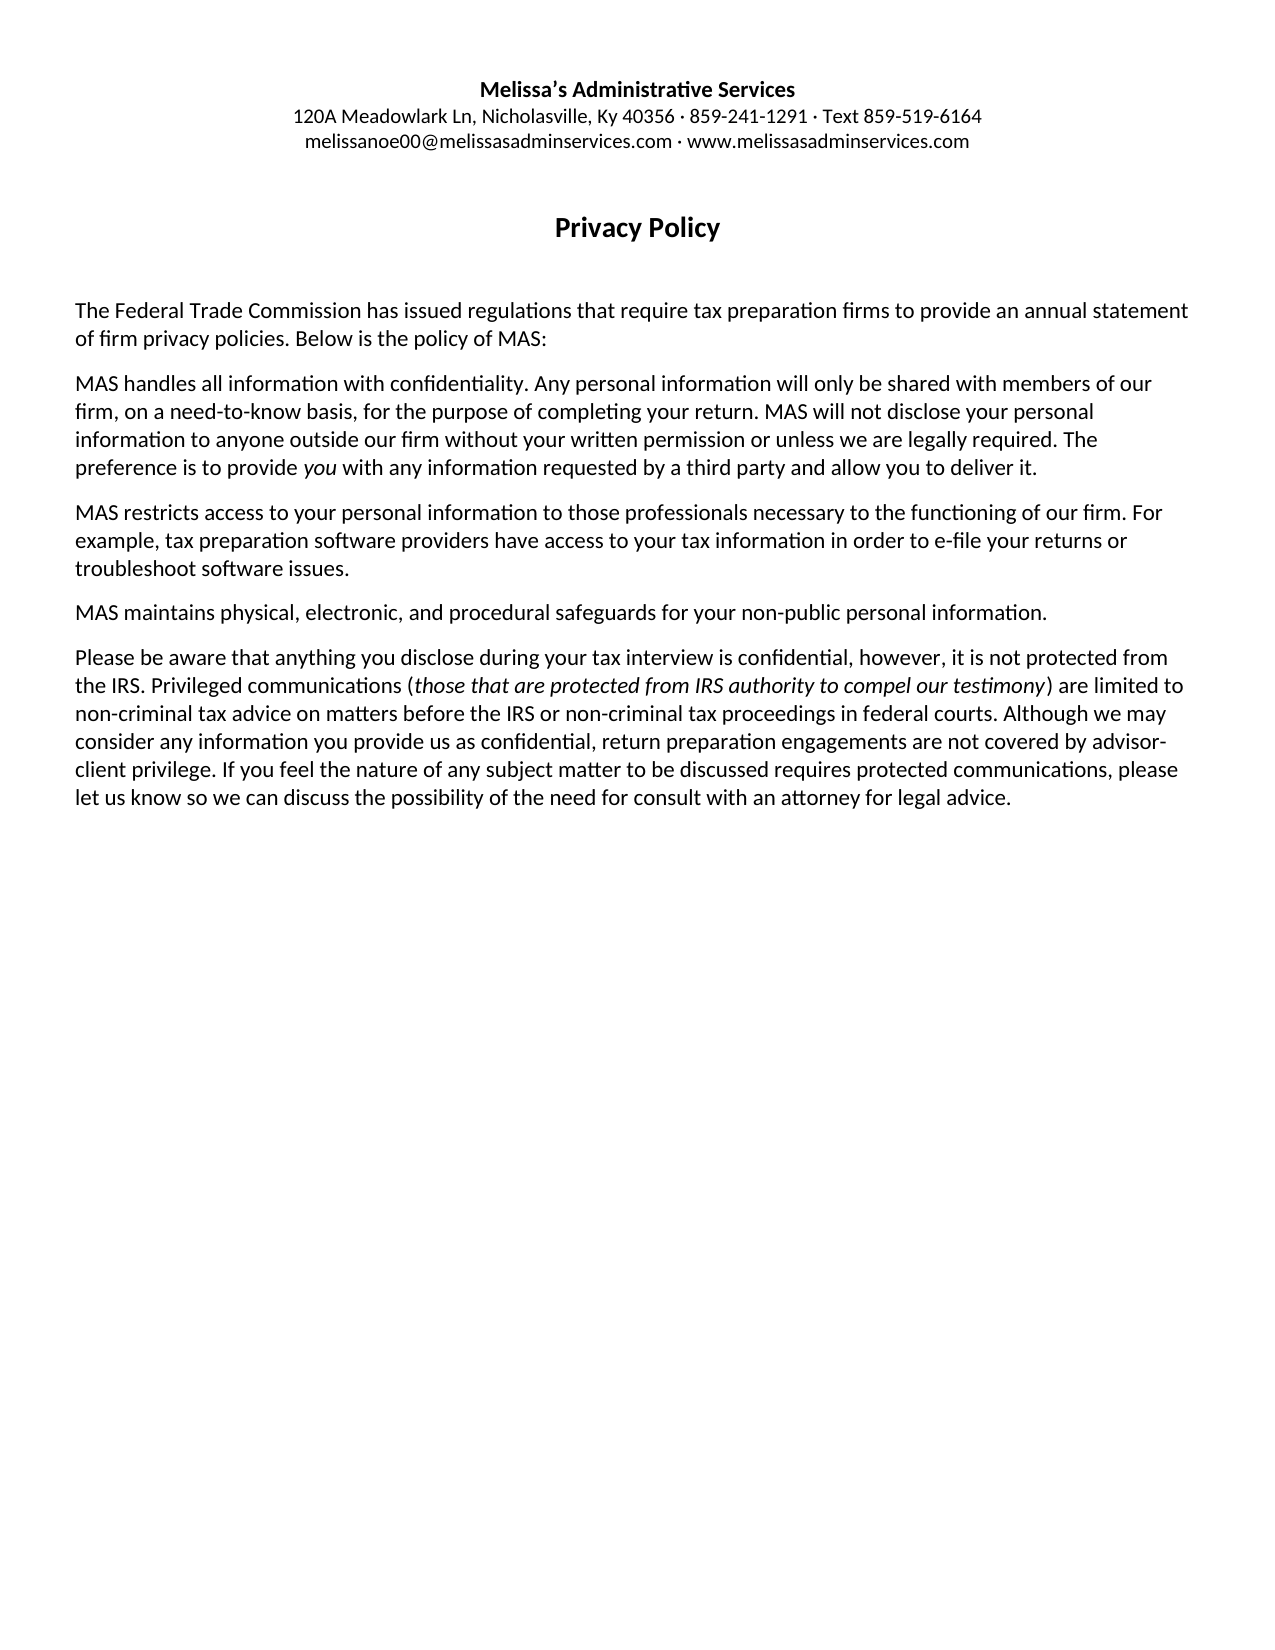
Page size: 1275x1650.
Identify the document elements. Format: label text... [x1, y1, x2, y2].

text MAS maintains physical, electronic, and procedural safeguards for your non-public personal information. [75, 598, 1200, 626]
text MAS restricts access to your personal information to those professionals necessary to the functioning of our firm. For example, tax preparation software providers have access to your tax information in order to e-file your returns or troubleshoot software issues. [75, 498, 1200, 582]
text Please be aware that anything you disclose during your tax interview is confidential, however, it is not protected from the IRS. Privileged communications (those that are protected from IRS authority to compel our testimony) are limited to non-criminal tax advice on matters before the IRS or non-criminal tax proceedings in federal courts. Although we may consider any information you provide us as confidential, return preparation engagements are not covered by advisor-client privilege. If you feel the nature of any subject matter to be discussed requires protected communications, please let us know so we can discuss the possibility of the need for consult with an attorney for legal advice. [75, 643, 1200, 811]
text MAS handles all information with confidentiality. Any personal information will only be shared with members of our firm, on a need-to-know basis, for the purpose of completing your return. MAS will not disclose your personal information to anyone outside our firm without your written permission or unless we are legally required. The preference is to provide you with any information requested by a third party and allow you to deliver it. [75, 369, 1200, 481]
text Privacy Policy [75, 209, 1200, 244]
text Melissa’s Administrative Services [75, 75, 1200, 103]
text 120A Meadowlark Ln, Nicholasville, Ky 40356 · 859-241-1291 · Text 859-519-6164 [75, 103, 1200, 128]
text melissanoe00@melissasadminservices.com · www.melissasadminservices.com [75, 128, 1200, 154]
text The Federal Trade Commission has issued regulations that require tax preparation firms to provide an annual statement of firm privacy policies. Below is the policy of MAS: [75, 296, 1200, 352]
